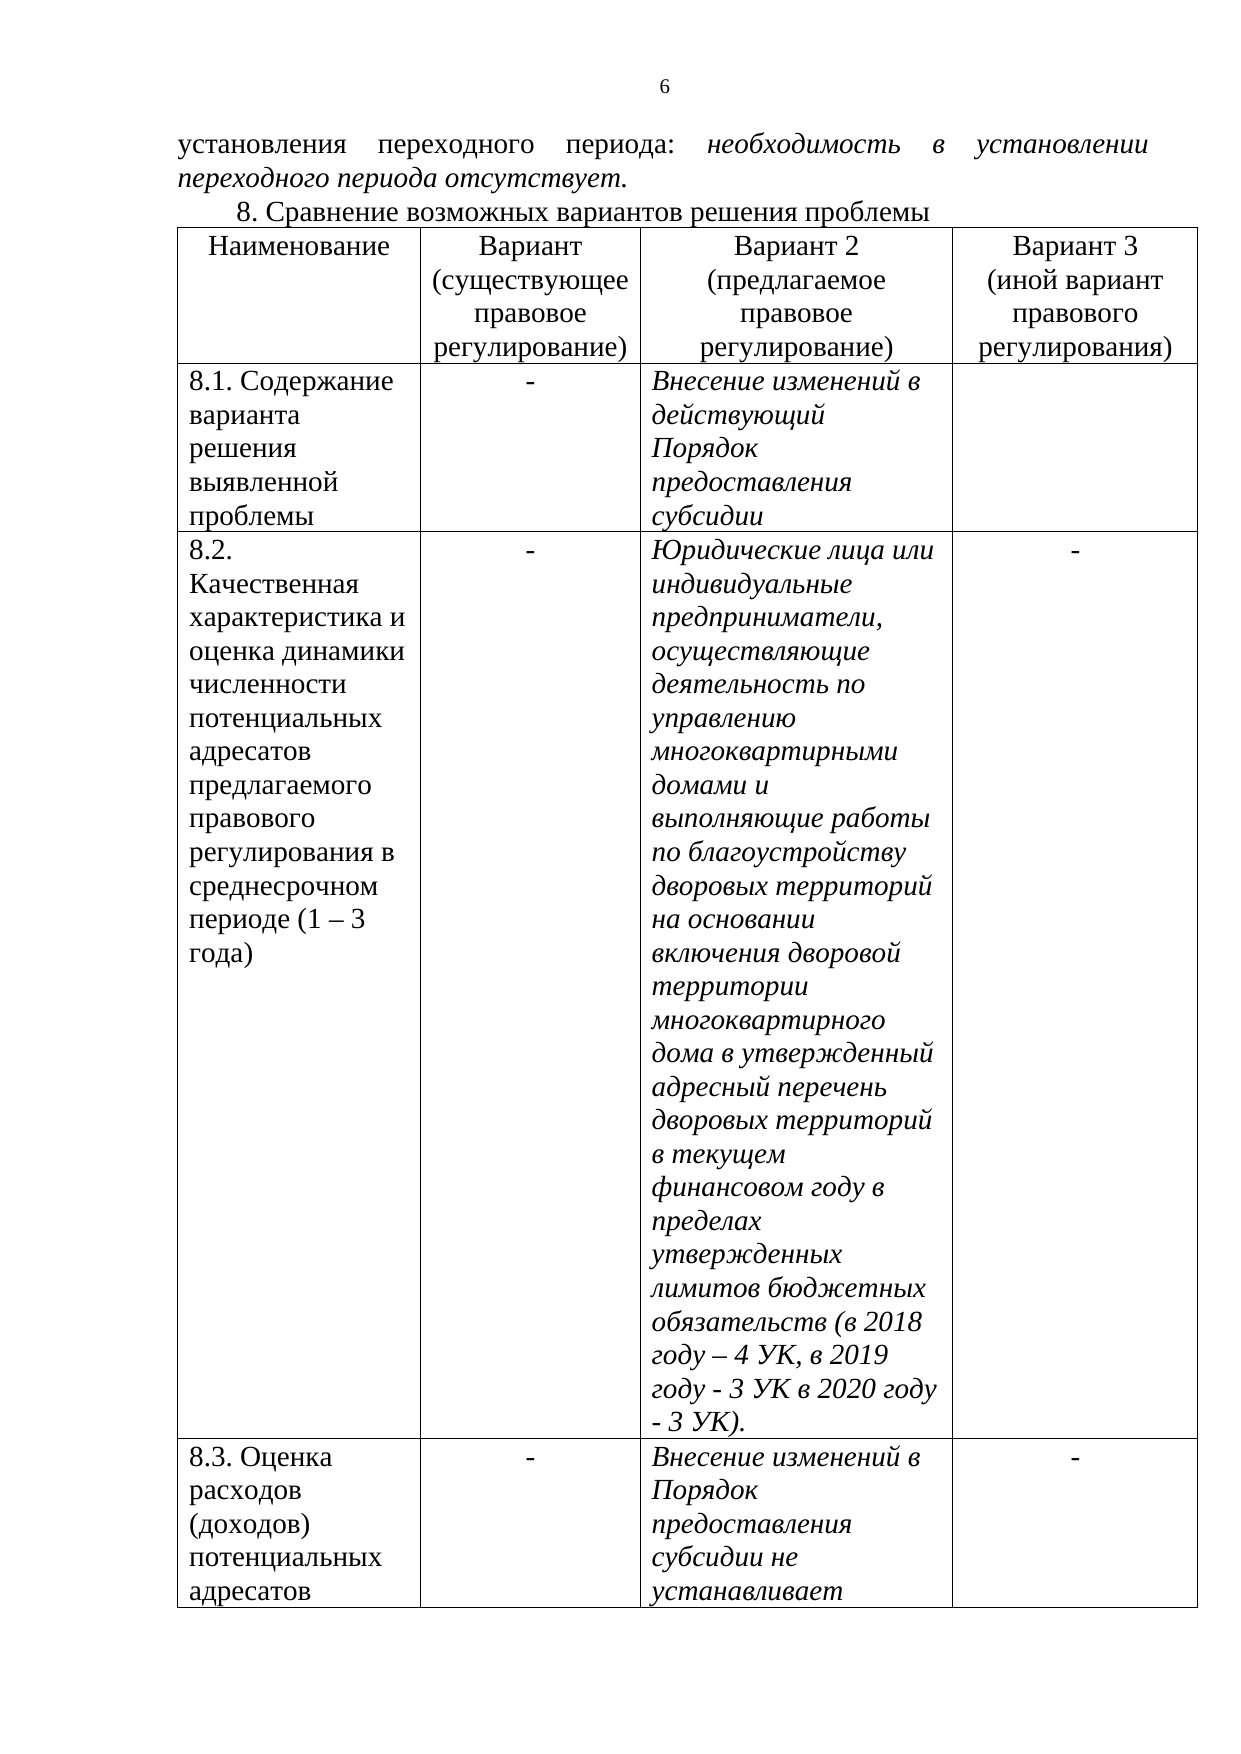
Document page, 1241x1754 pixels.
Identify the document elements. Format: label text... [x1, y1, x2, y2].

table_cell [641, 1439, 952, 1607]
table_header Вариант 2 (предлагаемое правовое регулирование) [641, 228, 952, 362]
table_cell - [953, 1439, 1197, 1607]
table_header Вариант 3 (иной вариант правового регулирования) [953, 228, 1197, 362]
table_cell Внесение изменений в действующий Порядок предоставления субсидии [641, 364, 952, 531]
table_cell - [421, 1439, 640, 1607]
table_cell Юридические лица или индивидуальные предприниматели, осуществляющие деятельность по управлению многоквартирными домами и выполняющие работы по благоустройству дворовых территорий на основании включения дворовой территории многоквартирного дома в утвержденный адресный перечень дворовых территорий в текущем финансовом году в пределах утвержденных лимитов бюджетных обязательств (в 2018 году – 4 УК, в 2019 году - 3 УК в 2020 году - 3 УК). [641, 532, 952, 1438]
table_cell - [421, 364, 640, 531]
table_cell - [421, 532, 640, 1438]
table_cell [178, 1439, 420, 1607]
table_cell - [953, 532, 1197, 1438]
table_cell [953, 364, 1197, 531]
table_cell 8.2. Качественная характеристика и оценка динамики численности потенциальных адресатов предлагаемого правового регулирования в среднесрочном периоде (1 – 3 года) [178, 532, 420, 1438]
table_cell 8.1. Содержание варианта решения выявленной проблемы [178, 364, 420, 531]
text 8. Сравнение возможных вариантов решения проблемы [177, 194, 1152, 227]
table_header Вариант (существующее правовое регулирование) [421, 228, 640, 362]
table_header Наименование [178, 228, 420, 362]
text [177, 127, 1152, 194]
